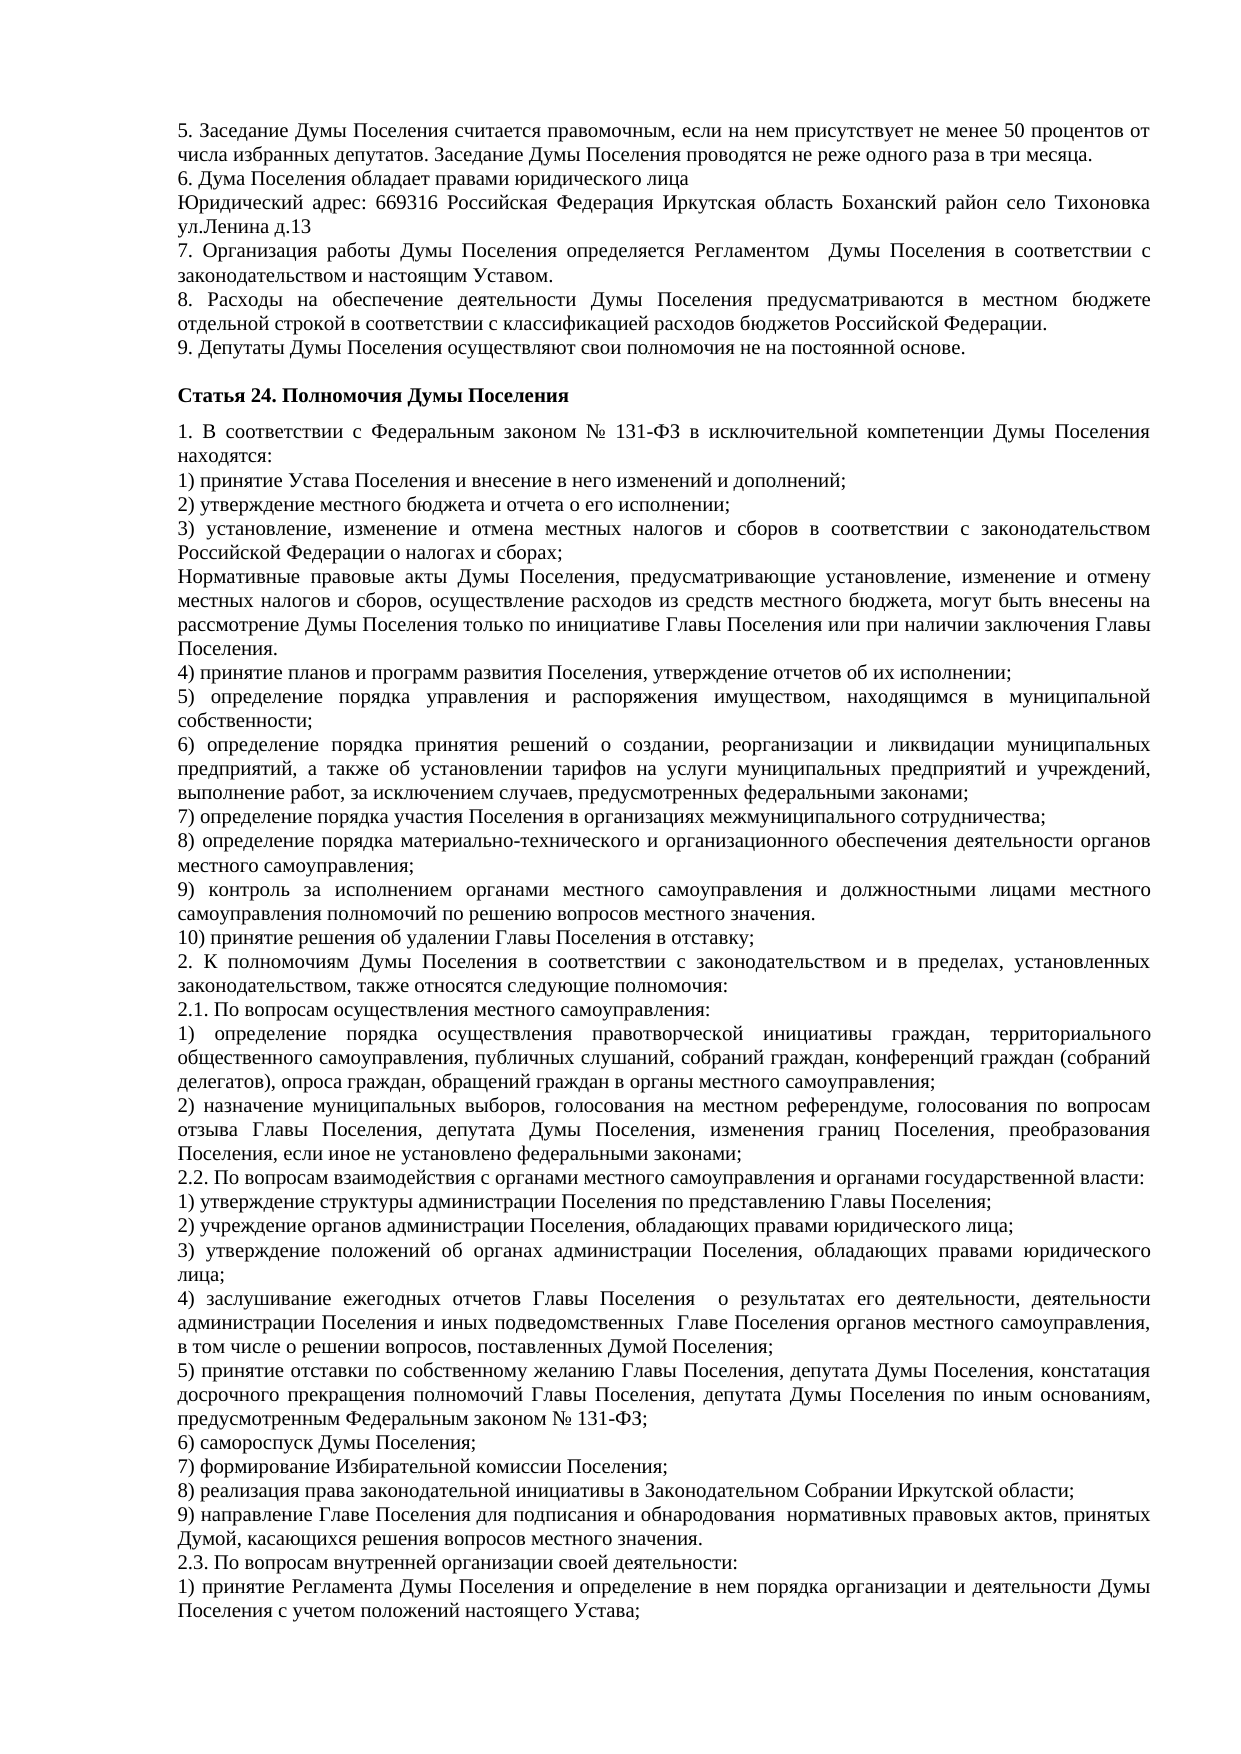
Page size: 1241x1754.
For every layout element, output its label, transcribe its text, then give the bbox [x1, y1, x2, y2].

text 6. Дума Поселения обладает правами юридического лица [177, 166, 1152, 190]
text 5) определение порядка управления и распоряжения имуществом, находящимся в муниципальной собственности; [177, 684, 1152, 732]
text Юридический адрес: 669316 Российская Федерация Иркутская область Боханский район село Тихоновка ул.Ленина д.13 [177, 190, 1152, 238]
text 4) принятие планов и программ развития Поселения, утверждение отчетов об их исполнении; [177, 660, 1152, 684]
text 1) принятие Устава Поселения и внесение в него изменений и дополнений; [177, 467, 1152, 492]
text 5) принятие отставки по собственному желанию Главы Поселения, депутата Думы Поселения, констатация досрочного прекращения полномочий Главы Поселения, депутата Думы Поселения по иным основаниям, предусмотренным Федеральным законом № 131-ФЗ; [177, 1358, 1152, 1430]
text 2.1. По вопросам осуществления местного самоуправления: [177, 997, 1152, 1021]
text 7. Организация работы Думы Поселения определяется Регламентом Думы Поселения в соответствии с законодательством и настоящим Уставом. [177, 238, 1152, 287]
text 9. Депутаты Думы Поселения осуществляют свои полномочия не на постоянной основе. [177, 335, 1152, 359]
text 8) реализация права законодательной инициативы в Законодательном Собрании Иркутской области; [177, 1478, 1152, 1502]
text 8. Расходы на обеспечение деятельности Думы Поселения предусматриваются в местном бюджете отдельной строкой в соответствии с классификацией расходов бюджетов Российской Федерации. [177, 287, 1152, 335]
text Статья 24. Полномочия Думы Поселения [177, 383, 1152, 407]
text 2) утверждение местного бюджета и отчета о его исполнении; [177, 492, 1152, 516]
text 7) определение порядка участия Поселения в организациях межмуниципального сотрудничества; [177, 804, 1152, 828]
text 2.2. По вопросам взаимодействия с органами местного самоуправления и органами государственной власти: [177, 1165, 1152, 1189]
text 6) самороспуск Думы Поселения; [177, 1430, 1152, 1454]
text 1) утверждение структуры администрации Поселения по представлению Главы Поселения; [177, 1189, 1152, 1213]
text 7) формирование Избирательной комиссии Поселения; [177, 1454, 1152, 1478]
text 2) учреждение органов администрации Поселения, обладающих правами юридического лица; [177, 1213, 1152, 1237]
text 10) принятие решения об удалении Главы Поселения в отставку; [177, 925, 1152, 949]
text 9) направление Главе Поселения для подписания и обнародования нормативных правовых актов, принятых Думой, касающихся решения вопросов местного значения. [177, 1502, 1152, 1550]
text 2) назначение муниципальных выборов, голосования на местном референдуме, голосования по вопросам отзыва Главы Поселения, депутата Думы Поселения, изменения границ Поселения, преобразования Поселения, если иное не установлено федеральными законами; [177, 1093, 1152, 1165]
text 9) контроль за исполнением органами местного самоуправления и должностными лицами местного самоуправления полномочий по решению вопросов местного значения. [177, 877, 1152, 925]
text 1) принятие Регламента Думы Поселения и определение в нем порядка организации и деятельности Думы Поселения с учетом положений настоящего Устава; [177, 1574, 1152, 1622]
text 2. К полномочиям Думы Поселения в соответствии с законодательством и в пределах, установленных законодательством, также относятся следующие полномочия: [177, 949, 1152, 997]
text 6) определение порядка принятия решений о создании, реорганизации и ликвидации муниципальных предприятий, а также об установлении тарифов на услуги муниципальных предприятий и учреждений, выполнение работ, за исключением случаев, предусмотренных федеральными законами; [177, 732, 1152, 804]
text 3) установление, изменение и отмена местных налогов и сборов в соответствии с законодательством Российской Федерации о налогах и сборах; [177, 516, 1152, 564]
text 1) определение порядка осуществления правотворческой инициативы граждан, территориального общественного самоуправления, публичных слушаний, собраний граждан, конференций граждан (собраний делегатов), опроса граждан, обращений граждан в органы местного самоуправления; [177, 1021, 1152, 1093]
text 1. В соответствии с Федеральным законом № 131-ФЗ в исключительной компетенции Думы Поселения находятся: [177, 419, 1152, 467]
text 8) определение порядка материально-технического и организационного обеспечения деятельности органов местного самоуправления; [177, 828, 1152, 877]
text 2.3. По вопросам внутренней организации своей деятельности: [177, 1550, 1152, 1574]
text 4) заслушивание ежегодных отчетов Главы Поселения о результатах его деятельности, деятельности администрации Поселения и иных подведомственных Главе Поселения органов местного самоуправления, в том числе о решении вопросов, поставленных Думой Поселения; [177, 1286, 1152, 1358]
text 3) утверждение положений об органах администрации Поселения, обладающих правами юридического лица; [177, 1237, 1152, 1286]
text Нормативные правовые акты Думы Поселения, предусматривающие установление, изменение и отмену местных налогов и сборов, осуществление расходов из средств местного бюджета, могут быть внесены на рассмотрение Думы Поселения только по инициативе Главы Поселения или при наличии заключения Главы Поселения. [177, 564, 1152, 660]
text 5. Заседание Думы Поселения считается правомочным, если на нем присутствует не менее 50 процентов от числа избранных депутатов. Заседание Думы Поселения проводятся не реже одного раза в три месяца. [177, 118, 1152, 166]
